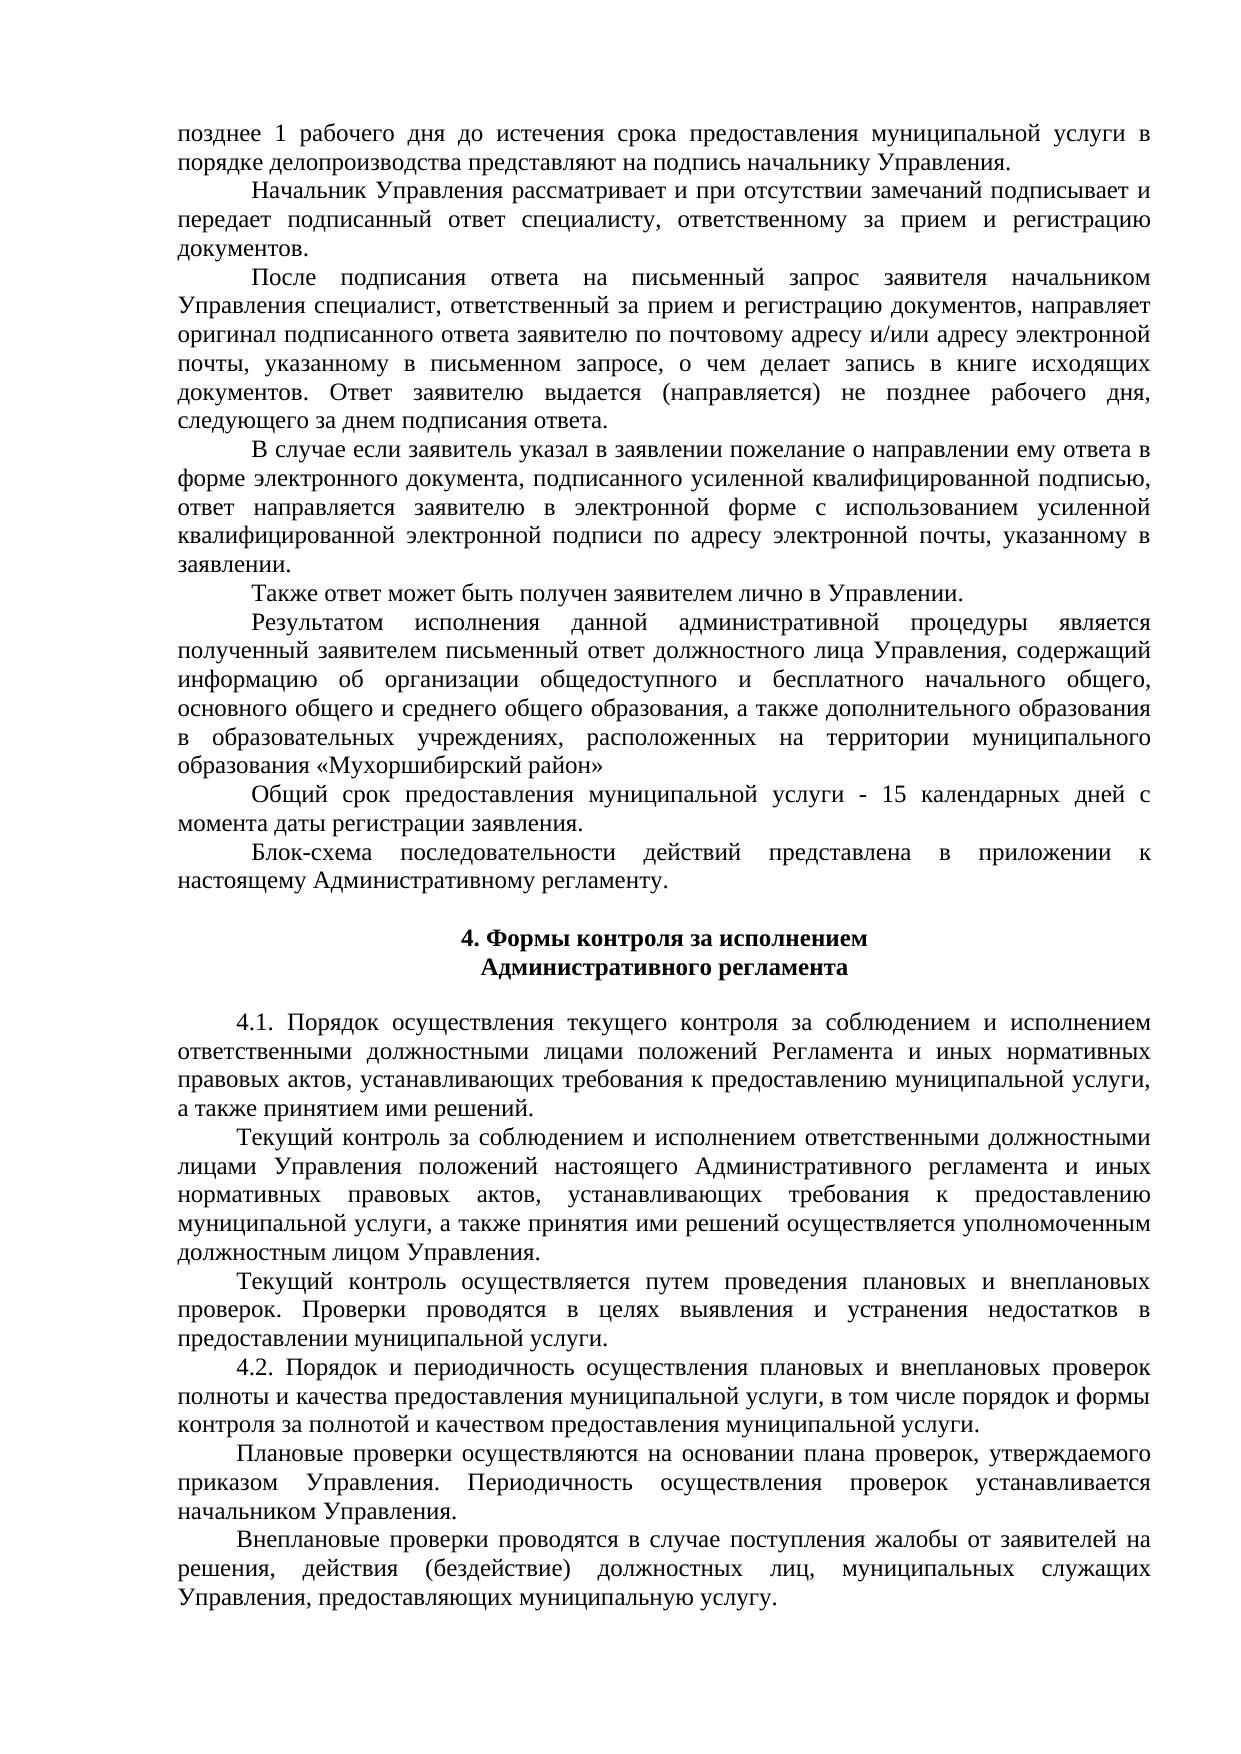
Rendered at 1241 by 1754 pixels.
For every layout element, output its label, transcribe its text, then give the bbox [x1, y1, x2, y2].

text После подписания ответа на письменный запрос заявителя начальником Управления специалист, ответственный за прием и регистрацию документов, направляет оригинал подписанного ответа заявителю по почтовому адресу и/или адресу электронной почты, указанному в письменном запросе, о чем делает запись в книге исходящих документов. Ответ заявителю выдается (направляется) не позднее рабочего дня, следующего за днем подписания ответа. [177, 262, 1152, 434]
text Начальник Управления рассматривает и при отсутствии замечаний подписывает и передает подписанный ответ специалисту, ответственному за прием и регистрацию документов. [177, 176, 1152, 262]
text Блок-схема последовательности действий представлена в приложении к настоящему Административному регламенту. [177, 837, 1152, 894]
text 4. Формы контроля за исполнением [177, 923, 1152, 952]
text В случае если заявитель указал в заявлении пожелание о направлении ему ответа в форме электронного документа, подписанного усиленной квалифицированной подписью, ответ направляется заявителю в электронной форме с использованием усиленной квалифицированной электронной подписи по адресу электронной почты, указанному в заявлении. [177, 434, 1152, 578]
text Административного регламента [177, 952, 1152, 981]
text Результатом исполнения данной административной процедуры является полученный заявителем письменный ответ должностного лица Управления, содержащий информацию об организации общедоступного и бесплатного начального общего, основного общего и среднего общего образования, а также дополнительного образования в образовательных учреждениях, расположенных на территории муниципального образования «Мухоршибирский район» [177, 607, 1152, 779]
text Общий срок предоставления муниципальной услуги - 15 календарных дней с момента даты регистрации заявления. [177, 779, 1152, 837]
text 4.1. Порядок осуществления текущего контроля за соблюдением и исполнением ответственными должностными лицами положений Регламента и иных нормативных правовых актов, устанавливающих требования к предоставлению муниципальной услуги, а также принятием ими решений. [177, 1007, 1152, 1122]
text Также ответ может быть получен заявителем лично в Управлении. [177, 578, 1152, 607]
text Внеплановые проверки проводятся в случае поступления жалобы от заявителей на решения, действия (бездействие) должностных лиц, муниципальных служащих Управления, предоставляющих муниципальную услугу. [177, 1524, 1152, 1611]
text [177, 118, 1152, 176]
text 4.2. Порядок и периодичность осуществления плановых и внеплановых проверок полноты и качества предоставления муниципальной услуги, в том числе порядок и формы контроля за полнотой и качеством предоставления муниципальной услуги. [177, 1352, 1152, 1438]
text Текущий контроль за соблюдением и исполнением ответственными должностными лицами Управления положений настоящего Административного регламента и иных нормативных правовых актов, устанавливающих требования к предоставлению муниципальной услуги, а также принятия ими решений осуществляется уполномоченным должностным лицом Управления. [177, 1122, 1152, 1266]
text Текущий контроль осуществляется путем проведения плановых и внеплановых проверок. Проверки проводятся в целях выявления и устранения недостатков в предоставлении муниципальной услуги. [177, 1266, 1152, 1352]
text Плановые проверки осуществляются на основании плана проверок, утверждаемого приказом Управления. Периодичность осуществления проверок устанавливается начальником Управления. [177, 1438, 1152, 1524]
